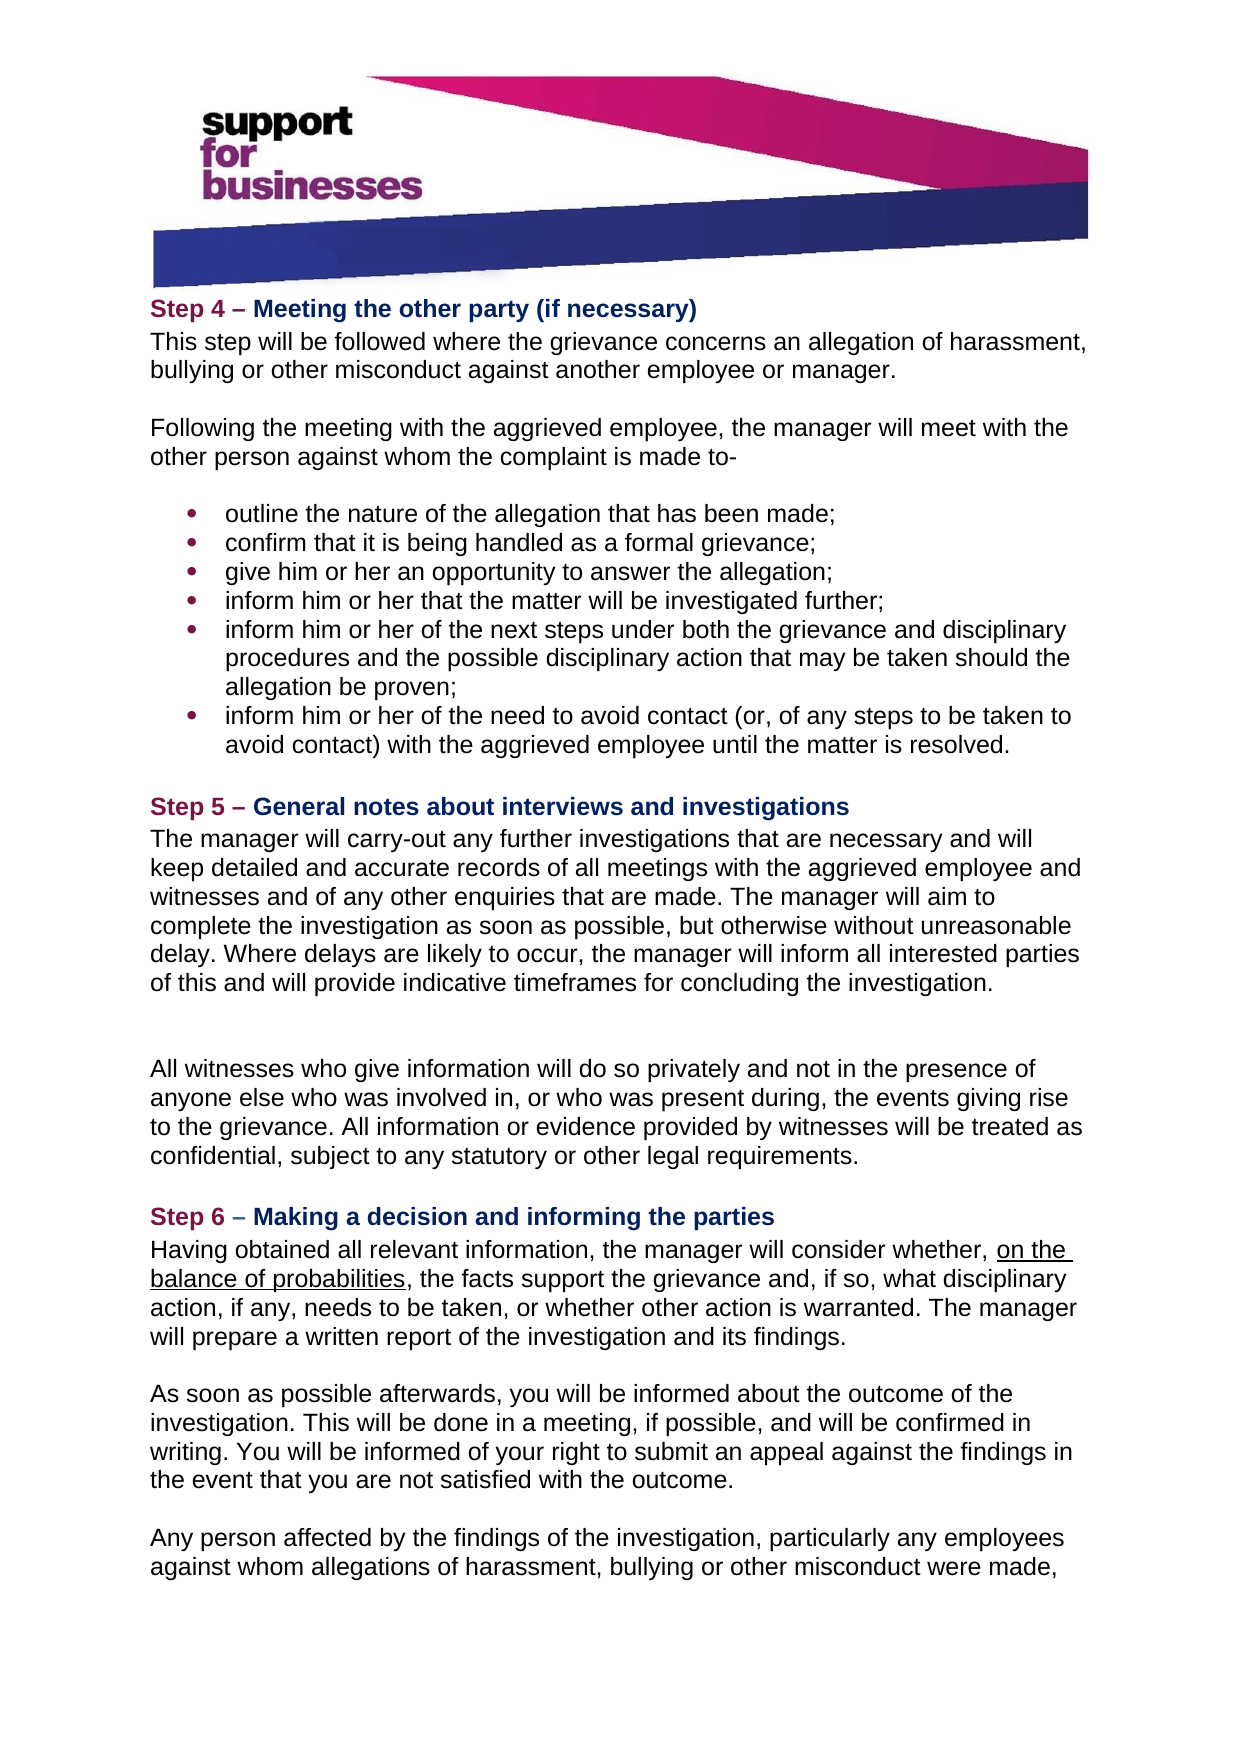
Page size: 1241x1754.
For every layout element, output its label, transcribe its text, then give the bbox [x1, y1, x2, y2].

list inform him or her of the need to avoid contact (or, of any steps to be taken to avoid contact) with the aggrieved employee until the matter is resolved. [187, 701, 1090, 758]
text All witnesses who give information will do so privately and not in the presence of anyone else who was involved in, or who was present during, the events giving rise to the grievance. All information or evidence provided by witnesses will be treated as confidential, subject to any statutory or other legal requirements. [150, 1054, 1090, 1169]
list outline the nature of the allegation that has been made; [187, 499, 1090, 528]
picture [150, 73, 1091, 294]
subtitle Step 6 – Making a decision and informing the parties [150, 1202, 1090, 1231]
list give him or her an opportunity to answer the allegation; [187, 557, 1090, 586]
list inform him or her that the matter will be investigated further; [187, 586, 1090, 614]
subtitle Step 4 – Meeting the other party (if necessary) [150, 294, 1090, 322]
list inform him or her of the next steps under both the grievance and disciplinary procedures and the possible disciplinary action that may be taken should the allegation be proven; [187, 614, 1090, 701]
text As soon as possible afterwards, you will be informed about the outcome of the investigation. This will be done in a meeting, if possible, and will be confirmed in writing. You will be informed of your right to submit an appeal against the findings in the event that you are not satisfied with the outcome. [150, 1379, 1090, 1494]
text Following the meeting with the aggrieved employee, the manager will meet with the other person against whom the complaint is made to- [150, 413, 1090, 470]
text This step will be followed where the grievance concerns an allegation of harassment, bullying or other misconduct against another employee or manager. [150, 327, 1090, 384]
subtitle Step 5 – General notes about interviews and investigations [150, 791, 1090, 820]
list confirm that it is being handled as a formal grievance; [187, 528, 1090, 557]
text The manager will carry-out any further investigations that are necessary and will keep detailed and accurate records of all meetings with the aggrieved employee and witnesses and of any other enquiries that are made. The manager will aim to complete the investigation as soon as possible, but otherwise without unreasonable delay. Where delays are likely to occur, the manager will inform all interested parties of this and will provide indicative timeframes for concluding the investigation. [150, 824, 1090, 997]
text Having obtained all relevant information, the manager will consider whether, on the balance of probabilities, the facts support the grievance and, if so, what disciplinary action, if any, needs to be taken, or whether other action is warranted. The manager will prepare a written report of the investigation and its findings. [150, 1235, 1090, 1350]
